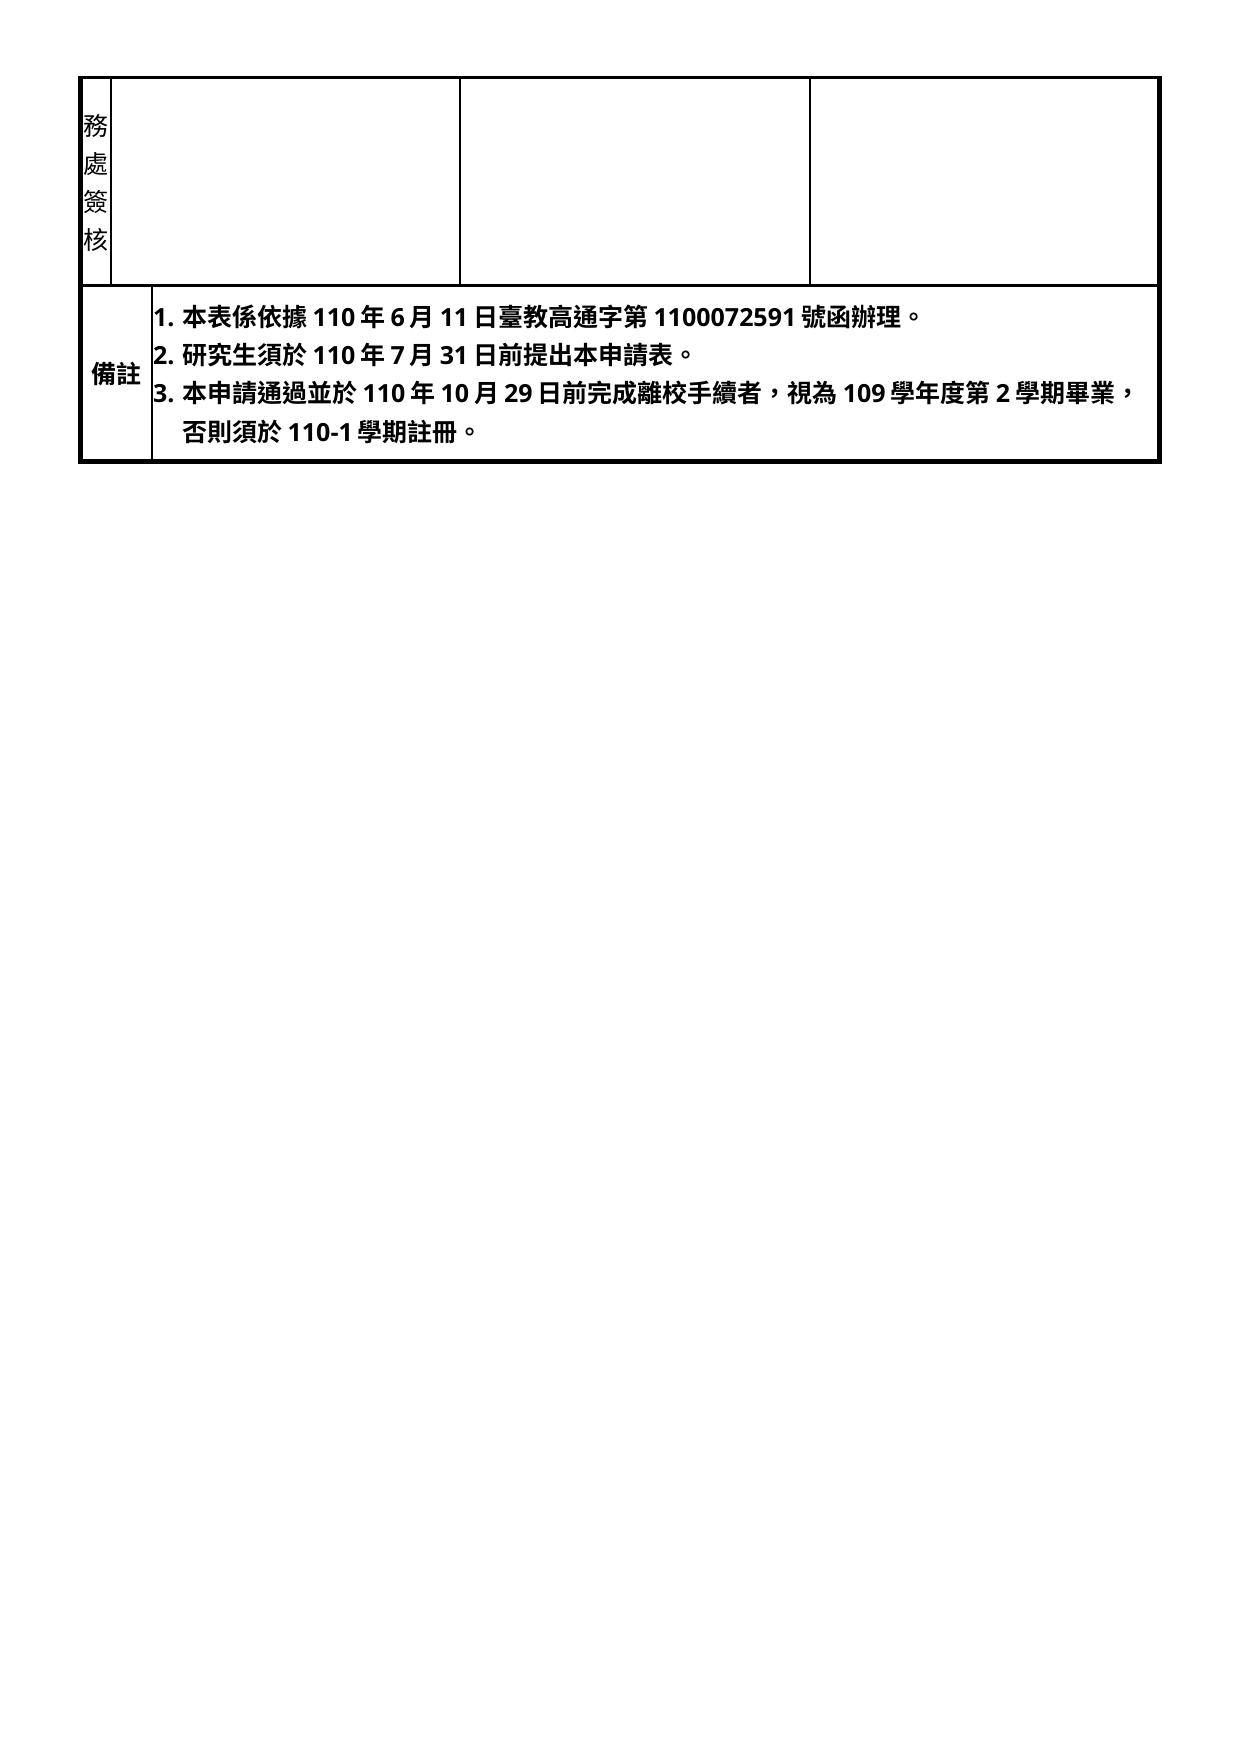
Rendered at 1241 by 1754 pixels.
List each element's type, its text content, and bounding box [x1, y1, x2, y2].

table_cell [112, 79, 459, 284]
table_cell 教務處簽核 [83, 79, 110, 284]
table_cell [461, 79, 809, 284]
table_cell 本表係依據110年6月11日臺教高通字第1100072591號函辦理。 研究生須於110年7月31日前提出本申請表。 本申請通過並於110年10月29日前完成離校手續者，視為109學年度第2學期畢業，否則須於110-1學期註冊。 [153, 287, 1157, 459]
table_cell [811, 79, 1157, 284]
table_cell 備註 [83, 287, 151, 459]
